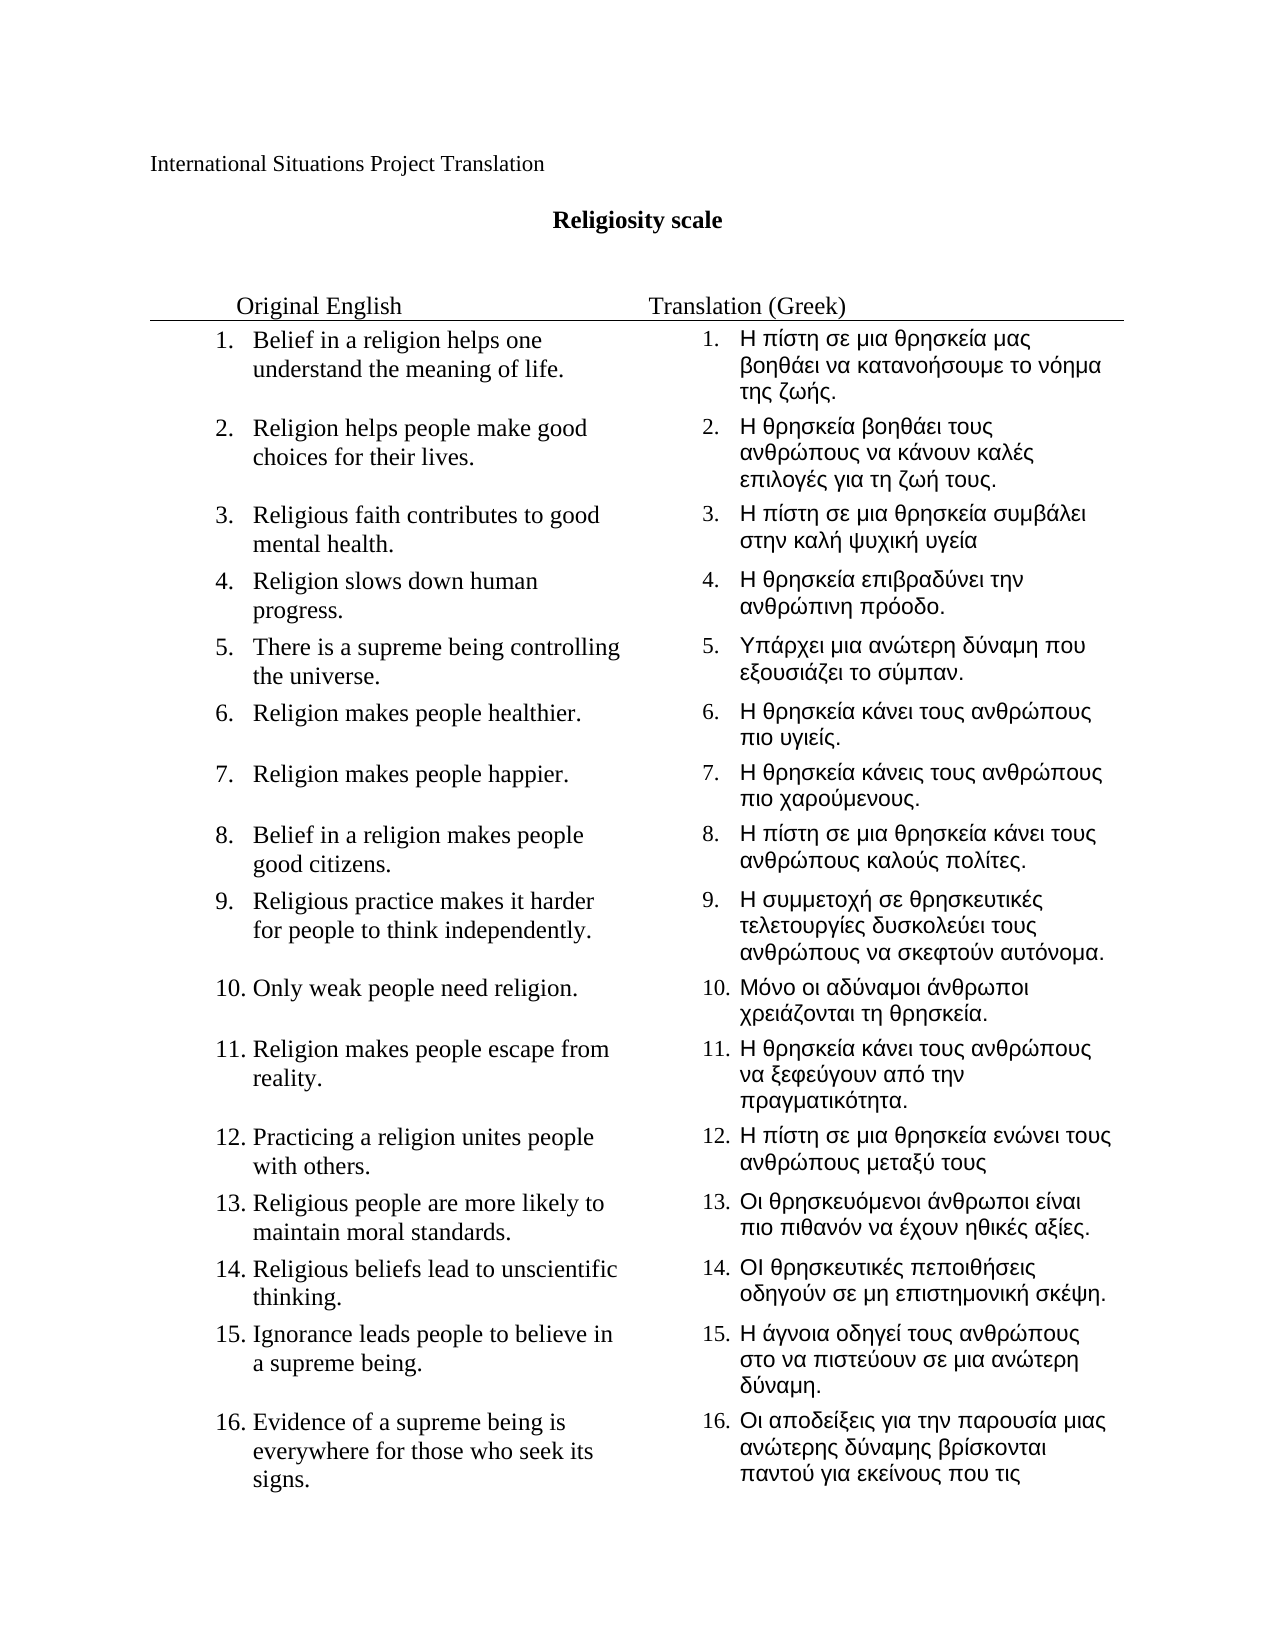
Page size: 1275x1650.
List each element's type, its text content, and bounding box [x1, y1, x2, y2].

table_header Translation (Greek) [637, 291, 1124, 320]
table_cell Η πίστη σε μια θρησκεία συμβάλει στην καλή ψυχική υγεία [637, 496, 1124, 562]
table_cell Religious practice makes it harder for people to think independently. [150, 882, 637, 969]
table_cell Religious faith contributes to good mental health. [150, 496, 637, 562]
table_cell Η θρησκεία κάνει τους ανθρώπους να ξεφεύγουν από την πραγματικότητα. [637, 1030, 1124, 1118]
table_cell Belief in a religion helps one understand the meaning of life. [150, 321, 637, 409]
table_cell Η θρησκεία κάνει τους ανθρώπους πιο υγιείς. [637, 694, 1124, 755]
table_cell Religion slows down human progress. [150, 562, 637, 628]
text Religiosity scale [150, 205, 1125, 234]
table_cell There is a supreme being controlling the universe. [150, 628, 637, 694]
text International Situations Project Translation [150, 150, 1125, 176]
table_header Original English [150, 291, 637, 320]
table_cell Η θρησκεία επιβραδύνει την ανθρώπινη πρόοδο. [637, 562, 1124, 628]
table_cell Religion helps people make good choices for their lives. [150, 409, 637, 496]
table_cell Religion makes people healthier. [150, 694, 637, 755]
table_cell Η άγνοια οδηγεί τους ανθρώπους στο να πιστεύουν σε μια ανώτερη δύναμη. [637, 1315, 1124, 1403]
table_cell Religious beliefs lead to unscientific thinking. [150, 1250, 637, 1315]
table_cell Religious people are more likely to maintain moral standards. [150, 1184, 637, 1249]
table_cell Belief in a religion makes people good citizens. [150, 816, 637, 882]
table_cell Η θρησκεία κάνεις τους ανθρώπους πιο χαρούμενους. [637, 755, 1124, 816]
table_cell Only weak people need religion. [150, 969, 637, 1030]
table_cell Η θρησκεία βοηθάει τους ανθρώπους να κάνουν καλές επιλογές για τη ζωή τους. [637, 409, 1124, 496]
table_cell ΟΙ θρησκευτικές πεποιθήσεις οδηγούν σε μη επιστημονική σκέψη. [637, 1250, 1124, 1315]
table_cell Religion makes people escape from reality. [150, 1030, 637, 1118]
table_cell Μόνο οι αδύναμοι άνθρωποι χρειάζονται τη θρησκεία. [637, 969, 1124, 1030]
table_cell Η πίστη σε μια θρησκεία ενώνει τους ανθρώπους μεταξύ τους [637, 1118, 1124, 1184]
table_cell Υπάρχει μια ανώτερη δύναμη που εξουσιάζει το σύμπαν. [637, 628, 1124, 694]
table_cell Ignorance leads people to believe in a supreme being. [150, 1315, 637, 1403]
table_cell Η συμμετοχή σε θρησκευτικές τελετουργίες δυσκολεύει τους ανθρώπους να σκεφτούν αυτόνομα. [637, 882, 1124, 969]
table_cell Practicing a religion unites people with others. [150, 1118, 637, 1184]
table_cell Η πίστη σε μια θρησκεία κάνει τους ανθρώπους καλούς πολίτες. [637, 816, 1124, 882]
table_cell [637, 1403, 1124, 1497]
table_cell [150, 1403, 637, 1497]
table_cell Religion makes people happier. [150, 755, 637, 816]
table_cell Οι θρησκευόμενοι άνθρωποι είναι πιο πιθανόν να έχουν ηθικές αξίες. [637, 1184, 1124, 1249]
table_cell Η πίστη σε μια θρησκεία μας βοηθάει να κατανοήσουμε το νόημα της ζωής. [637, 321, 1124, 409]
